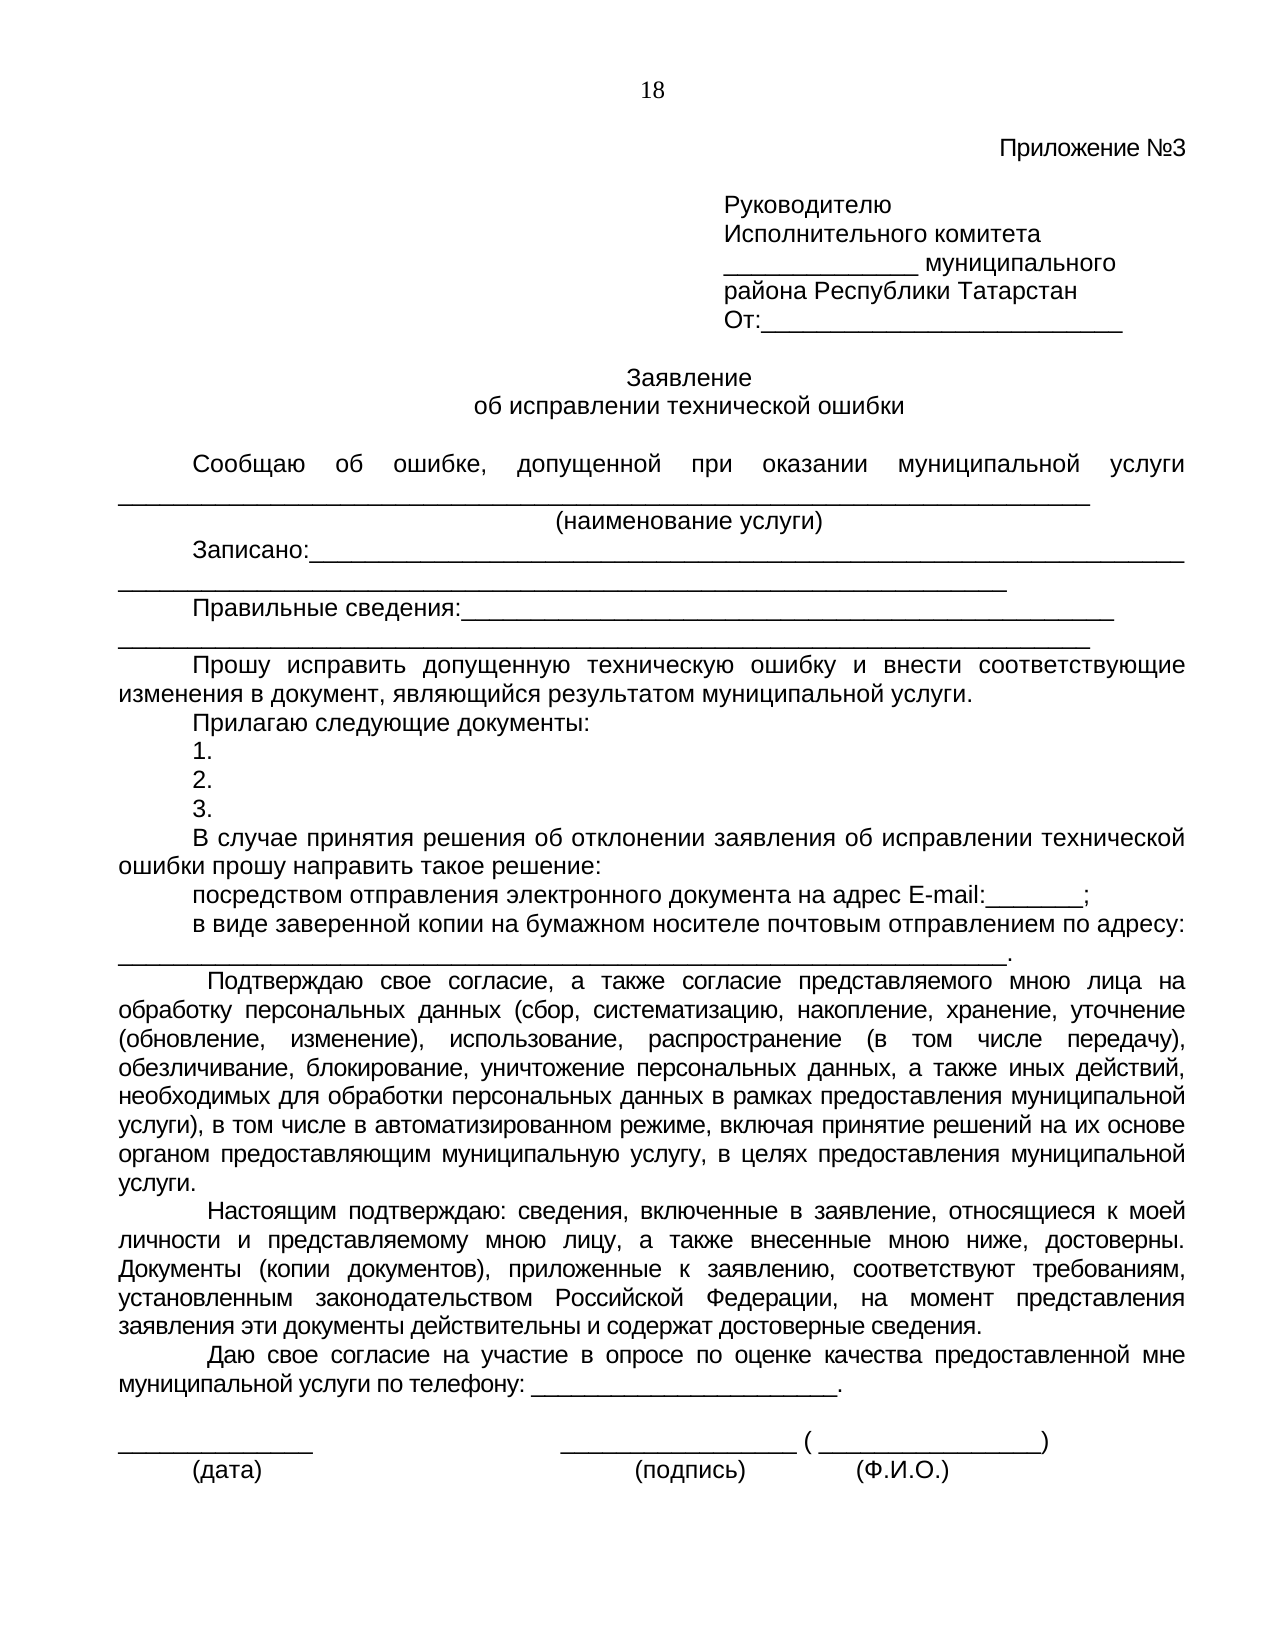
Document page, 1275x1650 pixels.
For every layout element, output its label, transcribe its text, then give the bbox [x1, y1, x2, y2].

text От:__________________________ [723, 305, 1187, 334]
text 3. [118, 794, 1187, 822]
text Подтверждаю свое согласие, а также согласие представляемого мною лица на обработку персональных данных (сбор, систематизацию, накопление, хранение, уточнение (обновление, изменение), использование, распространение (в том числе передачу), обезличивание, блокирование, уничтожение персональных данных, а также иных действий, необходимых для обработки персональных данных в рамках предоставления муниципальной услуги), в том числе в автоматизированном режиме, включая принятие решений на их основе органом предоставляющим муниципальную услугу, в целях предоставления муниципальной услуги. [118, 966, 1186, 1196]
text Руководителю [723, 190, 1187, 219]
text Правильные сведения:_______________________________________________ [118, 592, 1187, 621]
text 1. [118, 736, 1187, 765]
text 2. [118, 765, 1187, 794]
text Исполнительного комитета ______________ муниципального района Республики Татарстан [723, 219, 1187, 305]
text Прошу исправить допущенную техническую ошибку и внести соответствующие изменения в документ, являющийся результатом муниципальной услуги. [118, 650, 1187, 707]
text посредством отправления электронного документа на адрес E-mail:_______; [118, 880, 1186, 909]
text об исправлении технической ошибки [118, 391, 1187, 420]
text Даю свое согласие на участие в опросе по оценке качества предоставленной мне муниципальной услуги по телефону: _______________________. [118, 1340, 1186, 1397]
text Записано:_______________________________________________________________________________________________________________________________ [118, 535, 1187, 592]
text Прилагаю следующие документы: [118, 707, 1187, 736]
text Заявление [118, 362, 1187, 391]
text ______________________________________________________________________ [118, 621, 1187, 650]
text (наименование услуги) [118, 506, 1187, 535]
text ______________ _________________ ( ________________) [118, 1426, 1186, 1455]
text Настоящим подтверждаю: сведения, включенные в заявление, относящиеся к моей личности и представляемому мною лицу, а также внесенные мною ниже, достоверны. Документы (копии документов), приложенные к заявлению, соответствуют требованиям, установленным законодательством Российской Федерации, на момент представления заявления эти документы действительны и содержат достоверные сведения. [118, 1196, 1186, 1340]
text в виде заверенной копии на бумажном носителе почтовым отправлением по адресу: ________________________________________________________________. [118, 909, 1186, 966]
text В случае принятия решения об отклонении заявления об исправлении технической ошибки прошу направить такое решение: [118, 822, 1187, 880]
text Приложение №3 [118, 132, 1186, 161]
text Сообщаю об ошибке, допущенной при оказании муниципальной услуги ______________________________________________________________________ [118, 449, 1187, 506]
text (дата) (подпись) (Ф.И.О.) [118, 1455, 1186, 1484]
